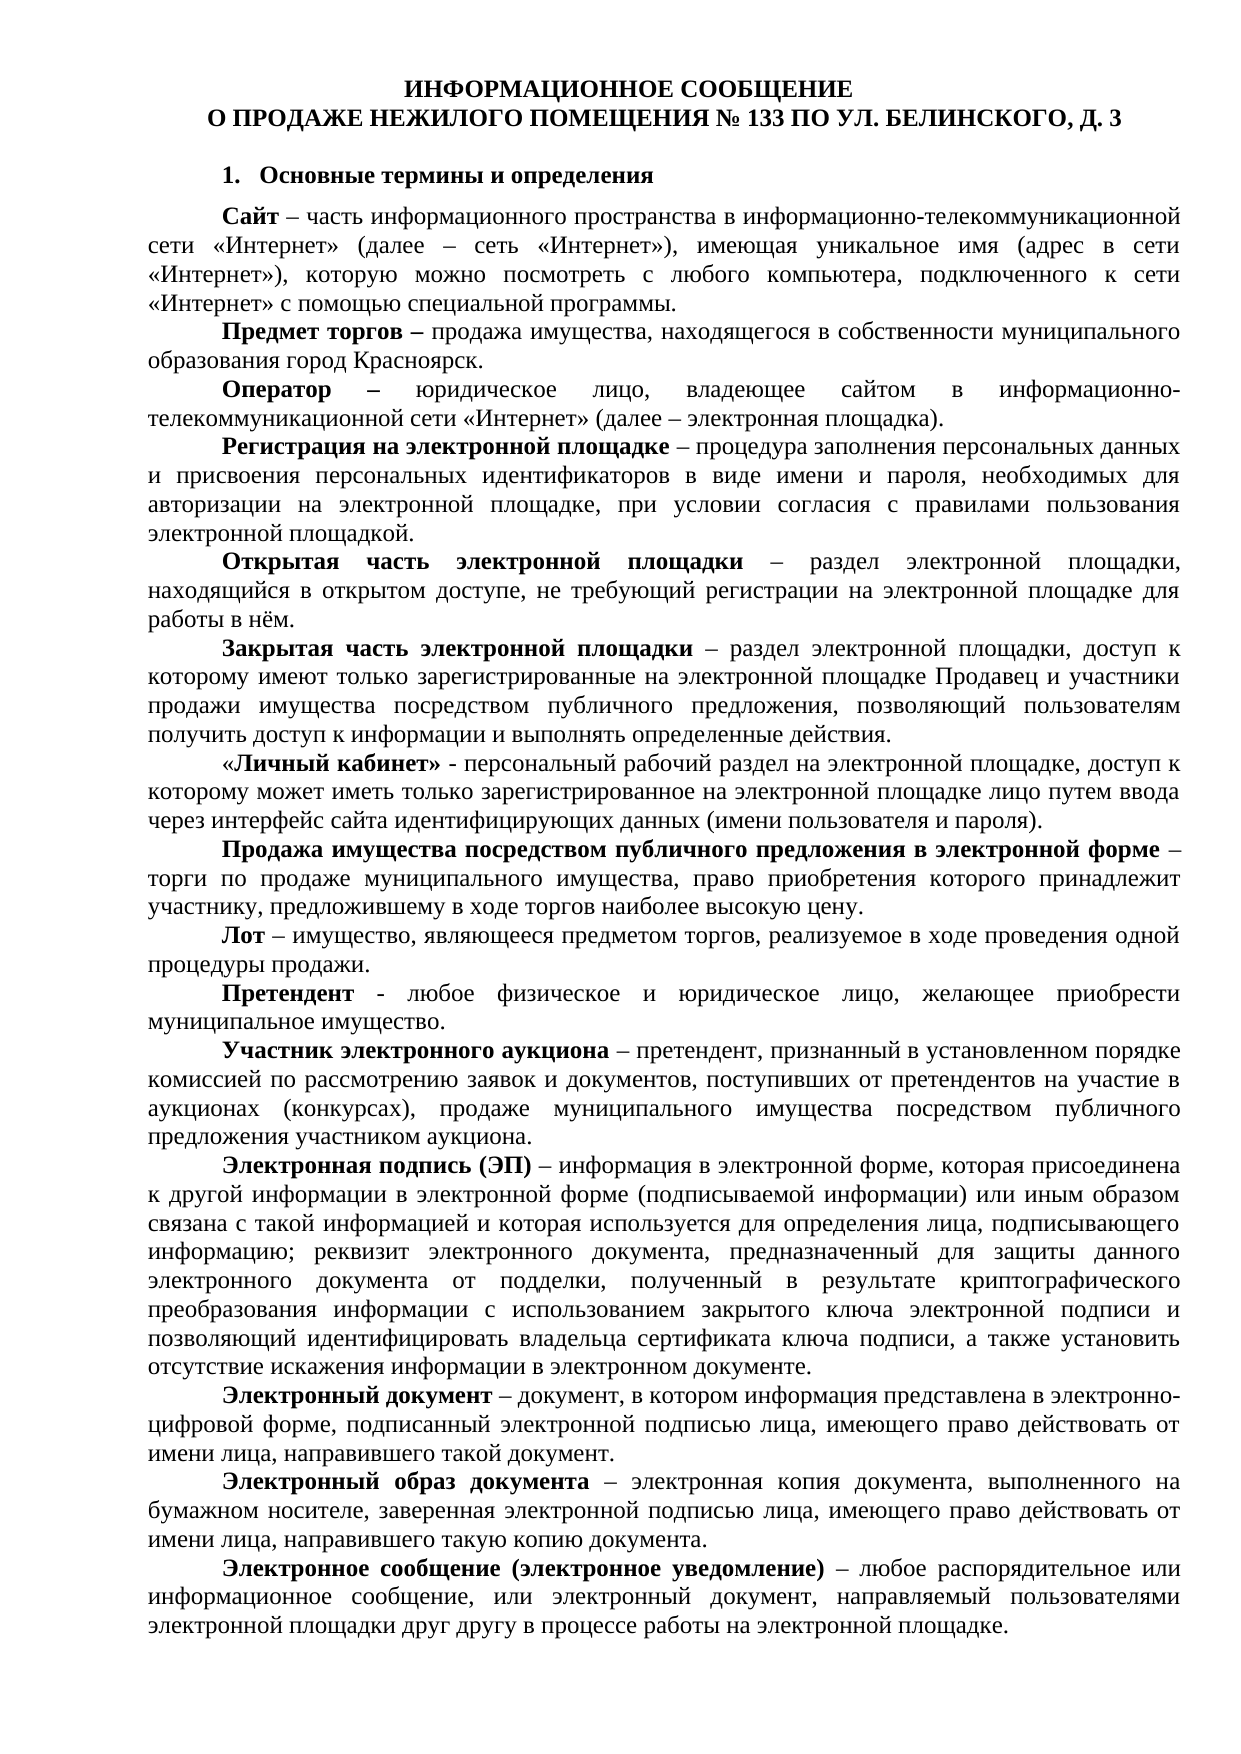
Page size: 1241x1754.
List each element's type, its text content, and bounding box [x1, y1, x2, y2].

text Участник электронного аукциона – претендент, признанный в установленном порядке комиссией по рассмотрению заявок и документов, поступивших от претендентов на участие в аукционах (конкурсах), продаже муниципального имущества посредством публичного предложения участником аукциона. [148, 1035, 1181, 1150]
text Открытая часть электронной площадки – раздел электронной площадки, находящийся в открытом доступе, не требующий регистрации на электронной площадке для работы в нём. [148, 546, 1181, 633]
text Претендент - любое физическое и юридическое лицо, желающее приобрести муниципальное имущество. [148, 978, 1181, 1035]
list Основные термины и определения [222, 160, 1181, 189]
text Лот – имущество, являющееся предметом торгов, реализуемое в ходе проведения одной процедуры продажи. [148, 920, 1181, 978]
text Сайт – часть информационного пространства в информационно-телекоммуникационной сети «Интернет» (далее – сеть «Интернет»), имеющая уникальное имя (адрес в сети «Интернет»), которую можно посмотреть с любого компьютера, подключенного к сети «Интернет» с помощью специальной программы. [148, 201, 1181, 316]
text Оператор – юридическое лицо, владеющее сайтом в информационно-телекоммуникационной сети «Интернет» (далее – электронная площадка). [148, 374, 1181, 431]
text Регистрация на электронной площадке – процедура заполнения персональных данных и присвоения персональных идентификаторов в виде имени и пароля, необходимых для авторизации на электронной площадке, при условии согласия с правилами пользования электронной площадкой. [148, 431, 1181, 546]
text Электронная подпись (ЭП) – информация в электронной форме, которая присоединена к другой информации в электронной форме (подписываемой информации) или иным образом связана с такой информацией и которая используется для определения лица, подписывающего информацию; реквизит электронного документа, предназначенный для защиты данного электронного документа от подделки, полученный в результате криптографического преобразования информации с использованием закрытого ключа электронной подписи и позволяющий идентифицировать владельца сертификата ключа подписи, а также установить отсутствие искажения информации в электронном документе. [148, 1150, 1181, 1380]
text О ПРОДАЖЕ НЕЖИЛОГО ПОМЕЩЕНИЯ № 133 ПО УЛ. БЕЛИНСКОГО, Д. 3 [148, 103, 1181, 131]
text Электронное сообщение (электронное уведомление) – любое распорядительное или информационное сообщение, или электронный документ, направляемый пользователями электронной площадки друг другу в процессе работы на электронной площадке. [148, 1553, 1181, 1639]
title ИНФОРМАЦИОННОЕ СООБЩЕНИЕ [148, 74, 1181, 103]
text Предмет торгов – продажа имущества, находящегося в собственности муниципального образования город Красноярск. [148, 316, 1181, 374]
text «Личный кабинет» - персональный рабочий раздел на электронной площадке, доступ к которому может иметь только зарегистрированное на электронной площадке лицо путем ввода через интерфейс сайта идентифицирующих данных (имени пользователя и пароля). [148, 748, 1181, 834]
text Продажа имущества посредством публичного предложения в электронной форме – торги по продаже муниципального имущества, право приобретения которого принадлежит участнику, предложившему в ходе торгов наиболее высокую цену. [148, 834, 1181, 920]
text Закрытая часть электронной площадки – раздел электронной площадки, доступ к которому имеют только зарегистрированные на электронной площадке Продавец и участники продажи имущества посредством публичного предложения, позволяющий пользователям получить доступ к информации и выполнять определенные действия. [148, 633, 1181, 748]
text Электронный образ документа – электронная копия документа, выполненного на бумажном носителе, заверенная электронной подписью лица, имеющего право действовать от имени лица, направившего такую копию документа. [148, 1466, 1181, 1553]
text Электронный документ – документ, в котором информация представлена в электронно-цифровой форме, подписанный электронной подписью лица, имеющего право действовать от имени лица, направившего такой документ. [148, 1380, 1181, 1466]
